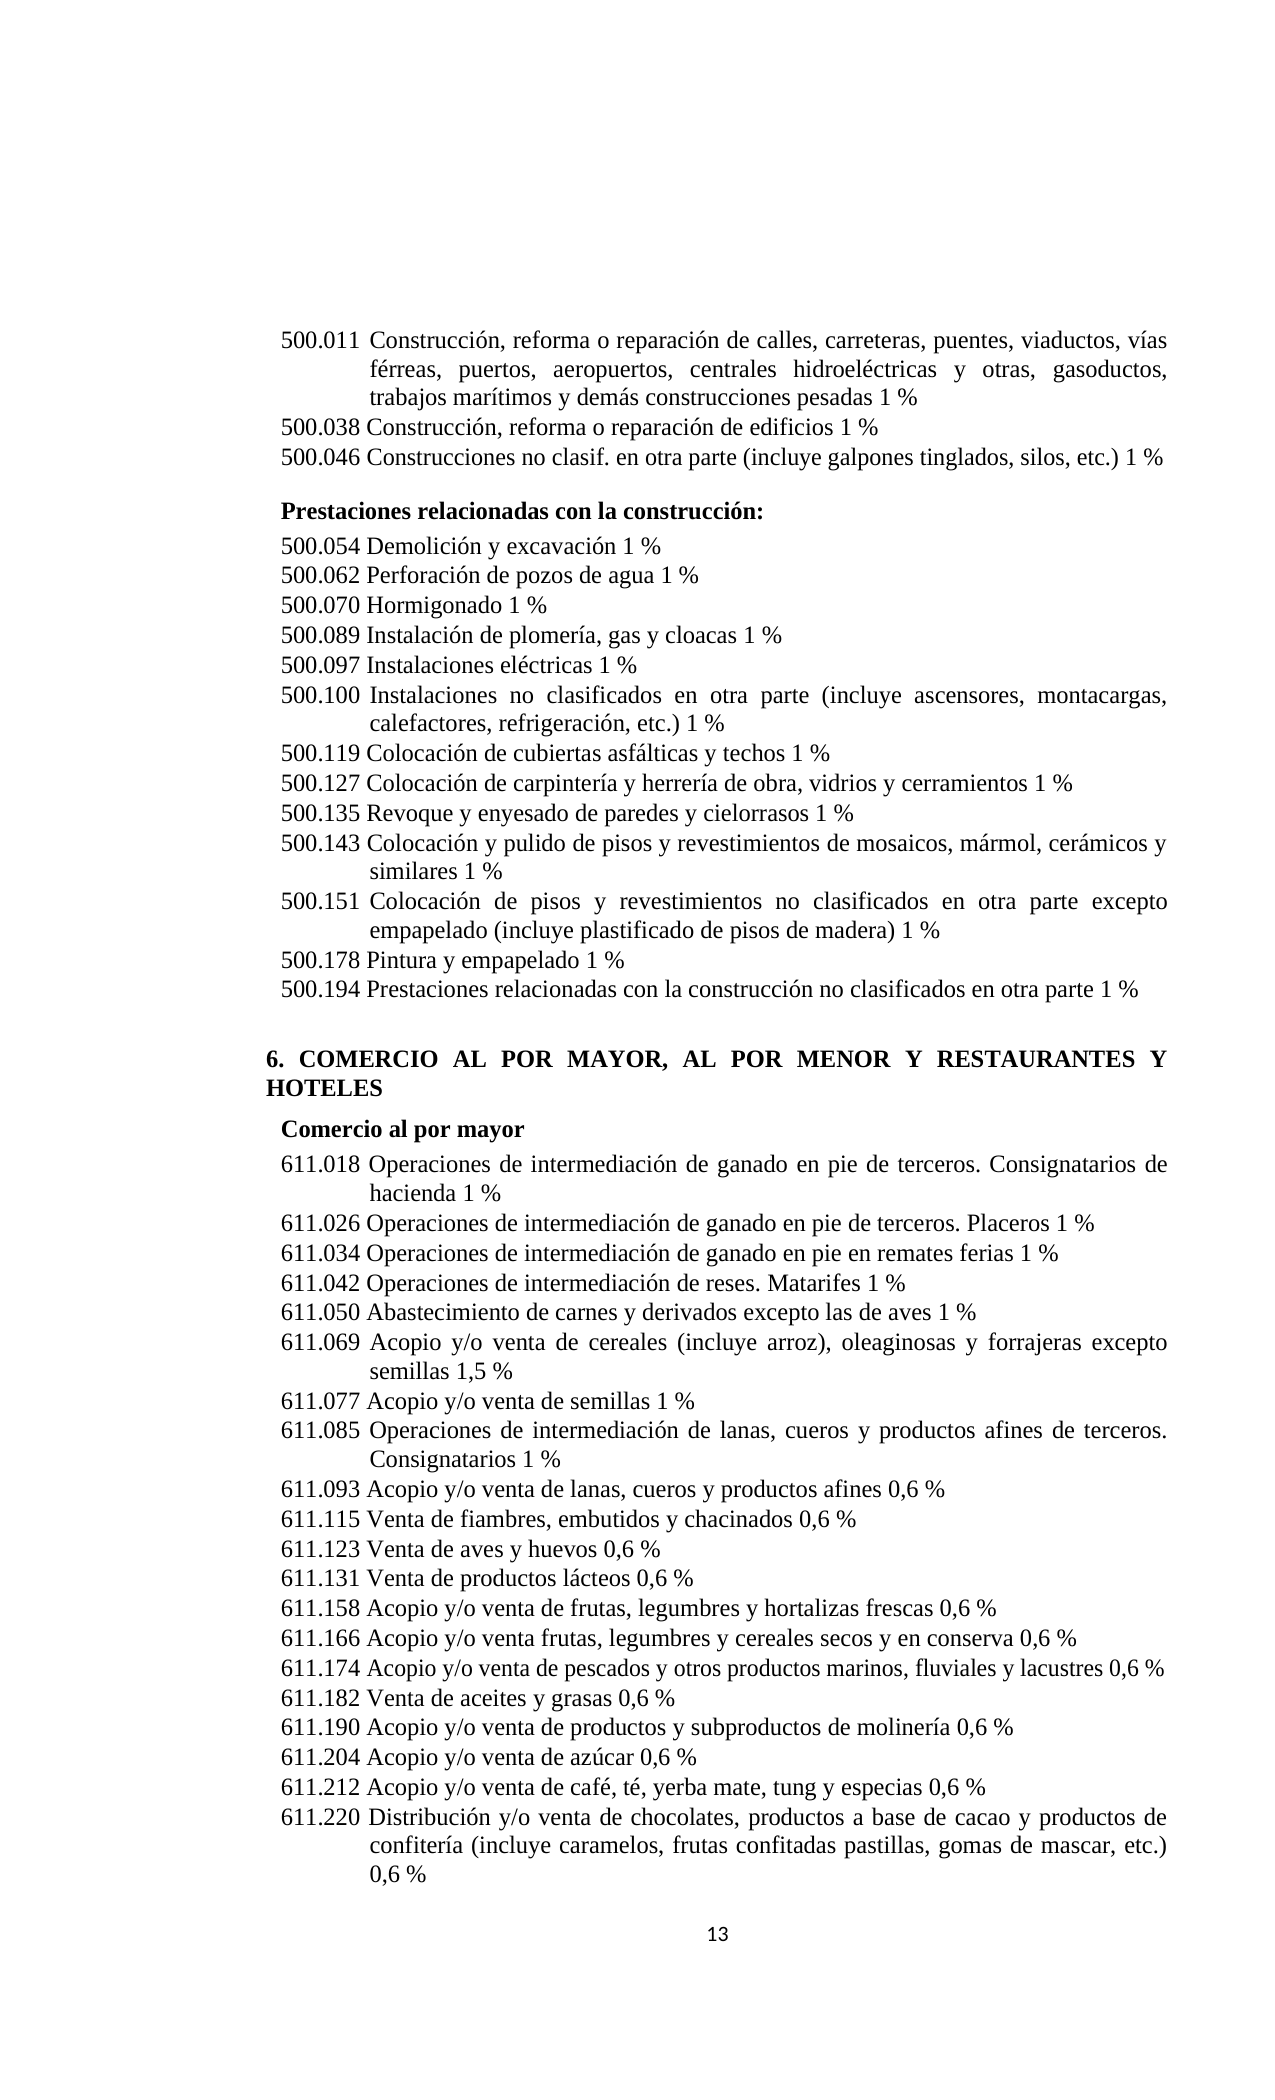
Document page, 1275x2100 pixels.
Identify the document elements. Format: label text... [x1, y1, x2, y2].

text 500.038 Construcción, reforma o reparación de edificios 1 % [281, 412, 1169, 441]
text Prestaciones relacionadas con la construcción: [281, 496, 1169, 524]
text 611.042 Operaciones de intermediación de reses. Matarifes 1 % [281, 1268, 1169, 1296]
text 611.182 Venta de aceites y grasas 0,6 % [281, 1683, 1169, 1711]
text 611.034 Operaciones de intermediación de ganado en pie en remates ferias 1 % [281, 1238, 1169, 1267]
text 500.178 Pintura y empapelado 1 % [281, 945, 1169, 973]
text 500.054 Demolición y excavación 1 % [281, 531, 1169, 559]
text 611.026 Operaciones de intermediación de ganado en pie de terceros. Placeros 1 % [281, 1208, 1169, 1237]
text 500.097 Instalaciones eléctricas 1 % [281, 650, 1169, 679]
text 500.100 Instalaciones no clasificados en otra parte (incluye ascensores, montacargas, calefactores, refrigeración, etc.) 1 % [281, 680, 1169, 737]
text 611.069 Acopio y/o venta de cereales (incluye arroz), oleaginosas y forrajeras excepto semillas 1,5 % [281, 1327, 1169, 1385]
text 500.135 Revoque y enyesado de paredes y cielorrasos 1 % [281, 798, 1169, 827]
text 500.151 Colocación de pisos y revestimientos no clasificados en otra parte excepto empapelado (incluye plastificado de pisos de madera) 1 % [281, 886, 1169, 944]
text 500.070 Hormigonado 1 % [281, 590, 1169, 619]
text 611.204 Acopio y/o venta de azúcar 0,6 % [281, 1742, 1169, 1771]
text 611.018 Operaciones de intermediación de ganado en pie de terceros. Consignatarios de hacienda 1 % [281, 1149, 1169, 1207]
text Comercio al por mayor [281, 1114, 1169, 1143]
text 611.190 Acopio y/o venta de productos y subproductos de molinería 0,6 % [281, 1712, 1169, 1741]
text 6. COMERCIO AL POR MAYOR, AL POR MENOR Y RESTAURANTES Y HOTELES [266, 1044, 1169, 1102]
text 611.123 Venta de aves y huevos 0,6 % [281, 1534, 1169, 1562]
text 611.212 Acopio y/o venta de café, té, yerba mate, tung y especias 0,6 % [281, 1772, 1169, 1801]
text 611.093 Acopio y/o venta de lanas, cueros y productos afines 0,6 % [281, 1474, 1169, 1503]
text 500.011 Construcción, reforma o reparación de calles, carreteras, puentes, viaductos, vías férreas, puertos, aeropuertos, centrales hidroeléctricas y otras, gasoductos, trabajos marítimos y demás construcciones pesadas 1 % [281, 325, 1169, 411]
text 611.115 Venta de fiambres, embutidos y chacinados 0,6 % [281, 1504, 1169, 1533]
text 611.085 Operaciones de intermediación de lanas, cueros y productos afines de terceros. Consignatarios 1 % [281, 1416, 1169, 1473]
text 500.127 Colocación de carpintería y herrería de obra, vidrios y cerramientos 1 % [281, 768, 1169, 797]
text 611.077 Acopio y/o venta de semillas 1 % [281, 1386, 1169, 1414]
text 500.194 Prestaciones relacionadas con la construcción no clasificados en otra parte 1 % [281, 974, 1169, 1003]
text 611.131 Venta de productos lácteos 0,6 % [281, 1563, 1169, 1592]
text 611.174 Acopio y/o venta de pescados y otros productos marinos, fluviales y lacustres 0,6 % [281, 1653, 1169, 1682]
text 500.143 Colocación y pulido de pisos y revestimientos de mosaicos, mármol, cerámicos y similares 1 % [281, 828, 1169, 885]
text 611.050 Abastecimiento de carnes y derivados excepto las de aves 1 % [281, 1297, 1169, 1326]
text 611.166 Acopio y/o venta frutas, legumbres y cereales secos y en conserva 0,6 % [281, 1623, 1169, 1652]
text 500.046 Construcciones no clasif. en otra parte (incluye galpones tinglados, silos, etc.) 1 % [281, 442, 1169, 471]
text 500.062 Perforación de pozos de agua 1 % [281, 561, 1169, 589]
text 611.220 Distribución y/o venta de chocolates, productos a base de cacao y productos de confitería (incluye caramelos, frutas confitadas pastillas, gomas de mascar, etc.) 0,6 % [281, 1802, 1169, 1888]
text 500.119 Colocación de cubiertas asfálticas y techos 1 % [281, 738, 1169, 767]
text 500.089 Instalación de plomería, gas y cloacas 1 % [281, 620, 1169, 649]
text 611.158 Acopio y/o venta de frutas, legumbres y hortalizas frescas 0,6 % [281, 1593, 1169, 1622]
